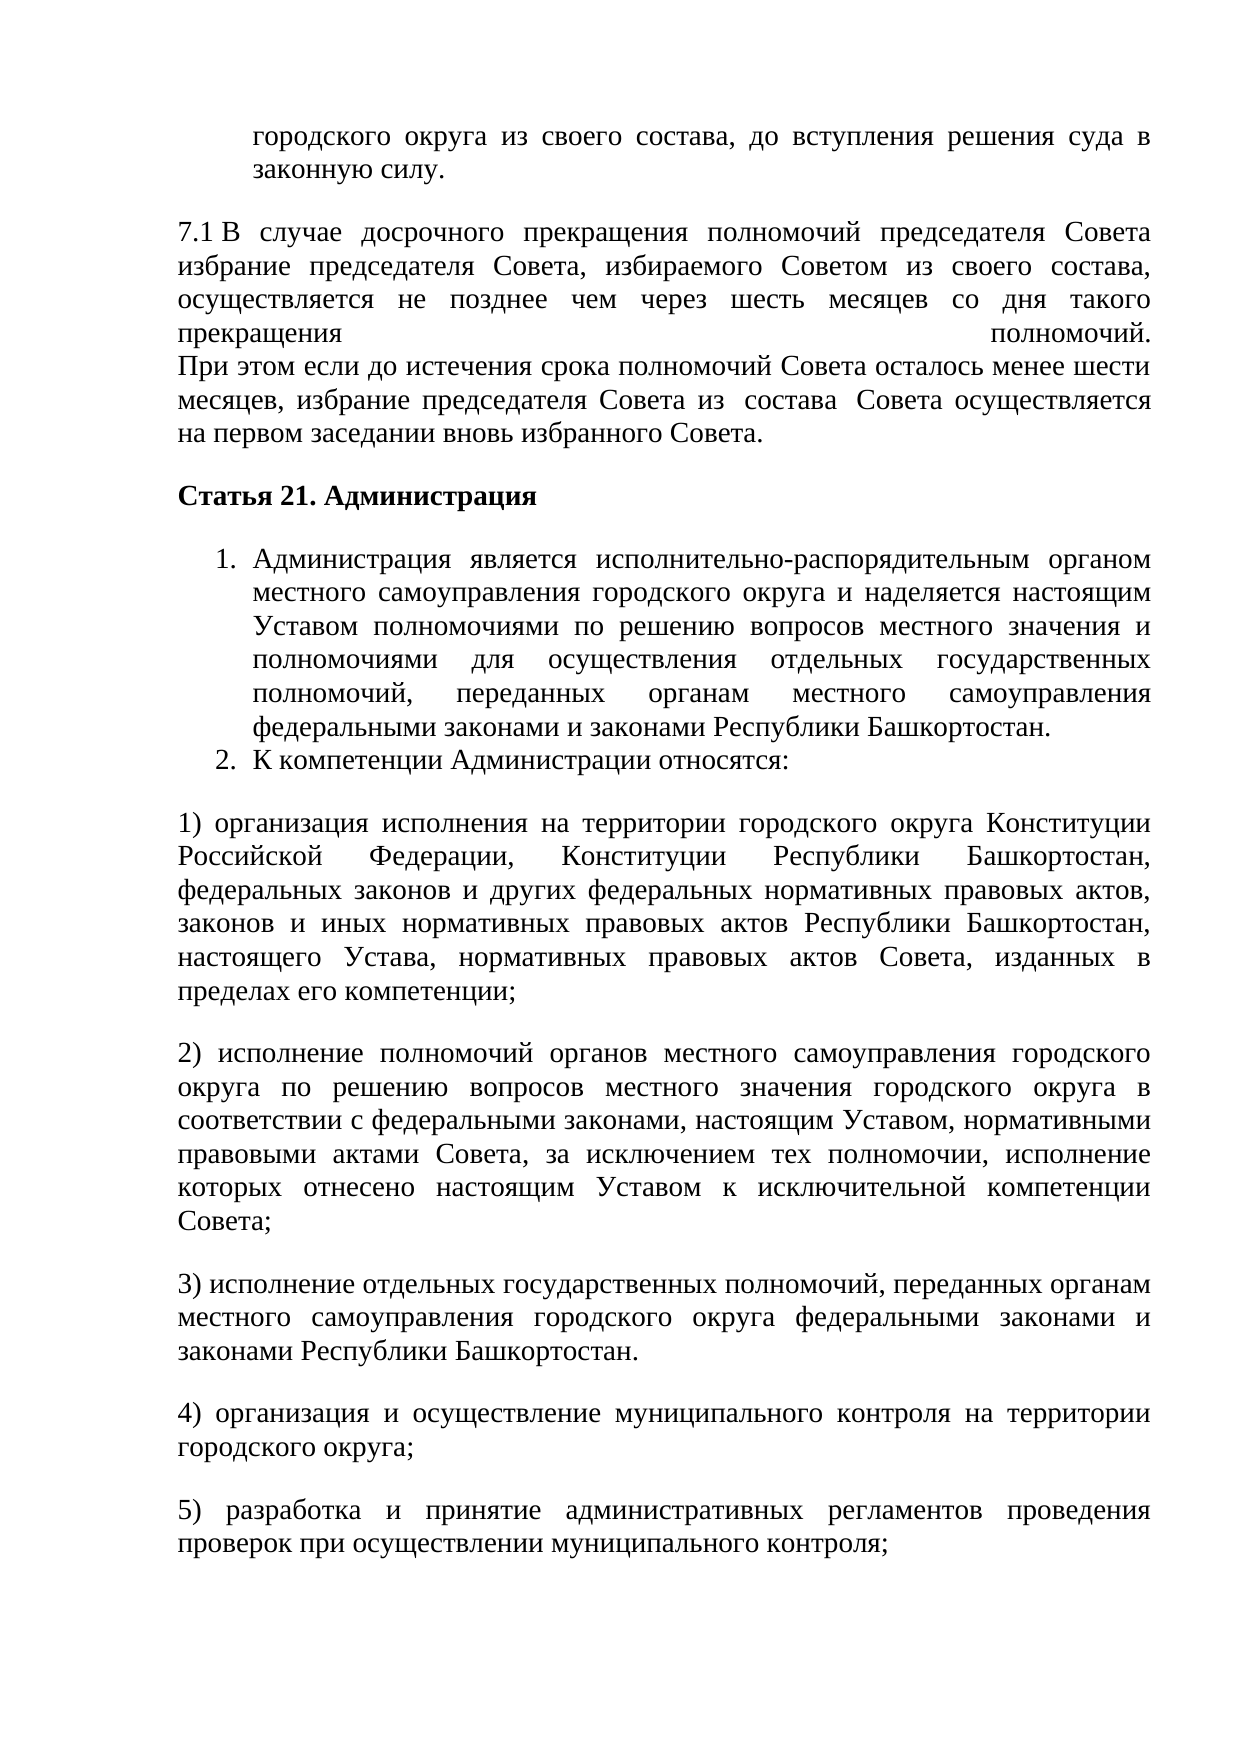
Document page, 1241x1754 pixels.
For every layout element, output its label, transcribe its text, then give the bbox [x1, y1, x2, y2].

text Статья 21. Администрация [177, 478, 1152, 512]
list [215, 118, 1152, 185]
text 2) исполнение полномочий органов местного самоуправления городского округа по решению вопросов местного значения городского округа в соответствии с федеральными законами, настоящим Уставом, нормативными правовыми актами Совета, за исключением тех полномочии, исполнение которых отнесено настоящим Уставом к исключительной компетенции Совета; [177, 1035, 1152, 1237]
text 7.1 В случае досрочного прекращения полномочий председателя Совета избрание председателя Совета, избираемого Советом из своего состава, осуществляется не позднее чем через шесть месяцев со дня такого прекращения полномочий. При этом если до истечения срока полномочий Совета осталось менее шести месяцев, избрание председателя Совета из состава Совета осуществляется на первом заседании вновь избранного Совета. [177, 214, 1152, 449]
text 5) разработка и принятие административных регламентов проведения проверок при осуществлении муниципального контроля; [177, 1492, 1152, 1559]
list Администрация является исполнительно-распорядительным органом местного самоуправления городского округа и наделяется настоящим Уставом полномочиями по решению вопросов местного значения и полномочиями для осуществления отдельных государственных полномочий, переданных органам местного самоуправления федеральными законами и законами Республики Башкортостан. [215, 541, 1152, 742]
text 4) организация и осуществление муниципального контроля на территории городского округа; [177, 1396, 1152, 1463]
text 1) организация исполнения на территории городского округа Конституции Российской Федерации, Конституции Республики Башкортостан, федеральных законов и других федеральных нормативных правовых актов, законов и иных нормативных правовых актов Республики Башкортостан, настоящего Устава, нормативных правовых актов Совета, изданных в пределах его компетенции; [177, 805, 1152, 1006]
text 3) исполнение отдельных государственных полномочий, переданных органам местного самоуправления городского округа федеральными законами и законами Республики Башкортостан. [177, 1266, 1152, 1366]
list К компетенции Администрации относятся: [215, 742, 1152, 776]
